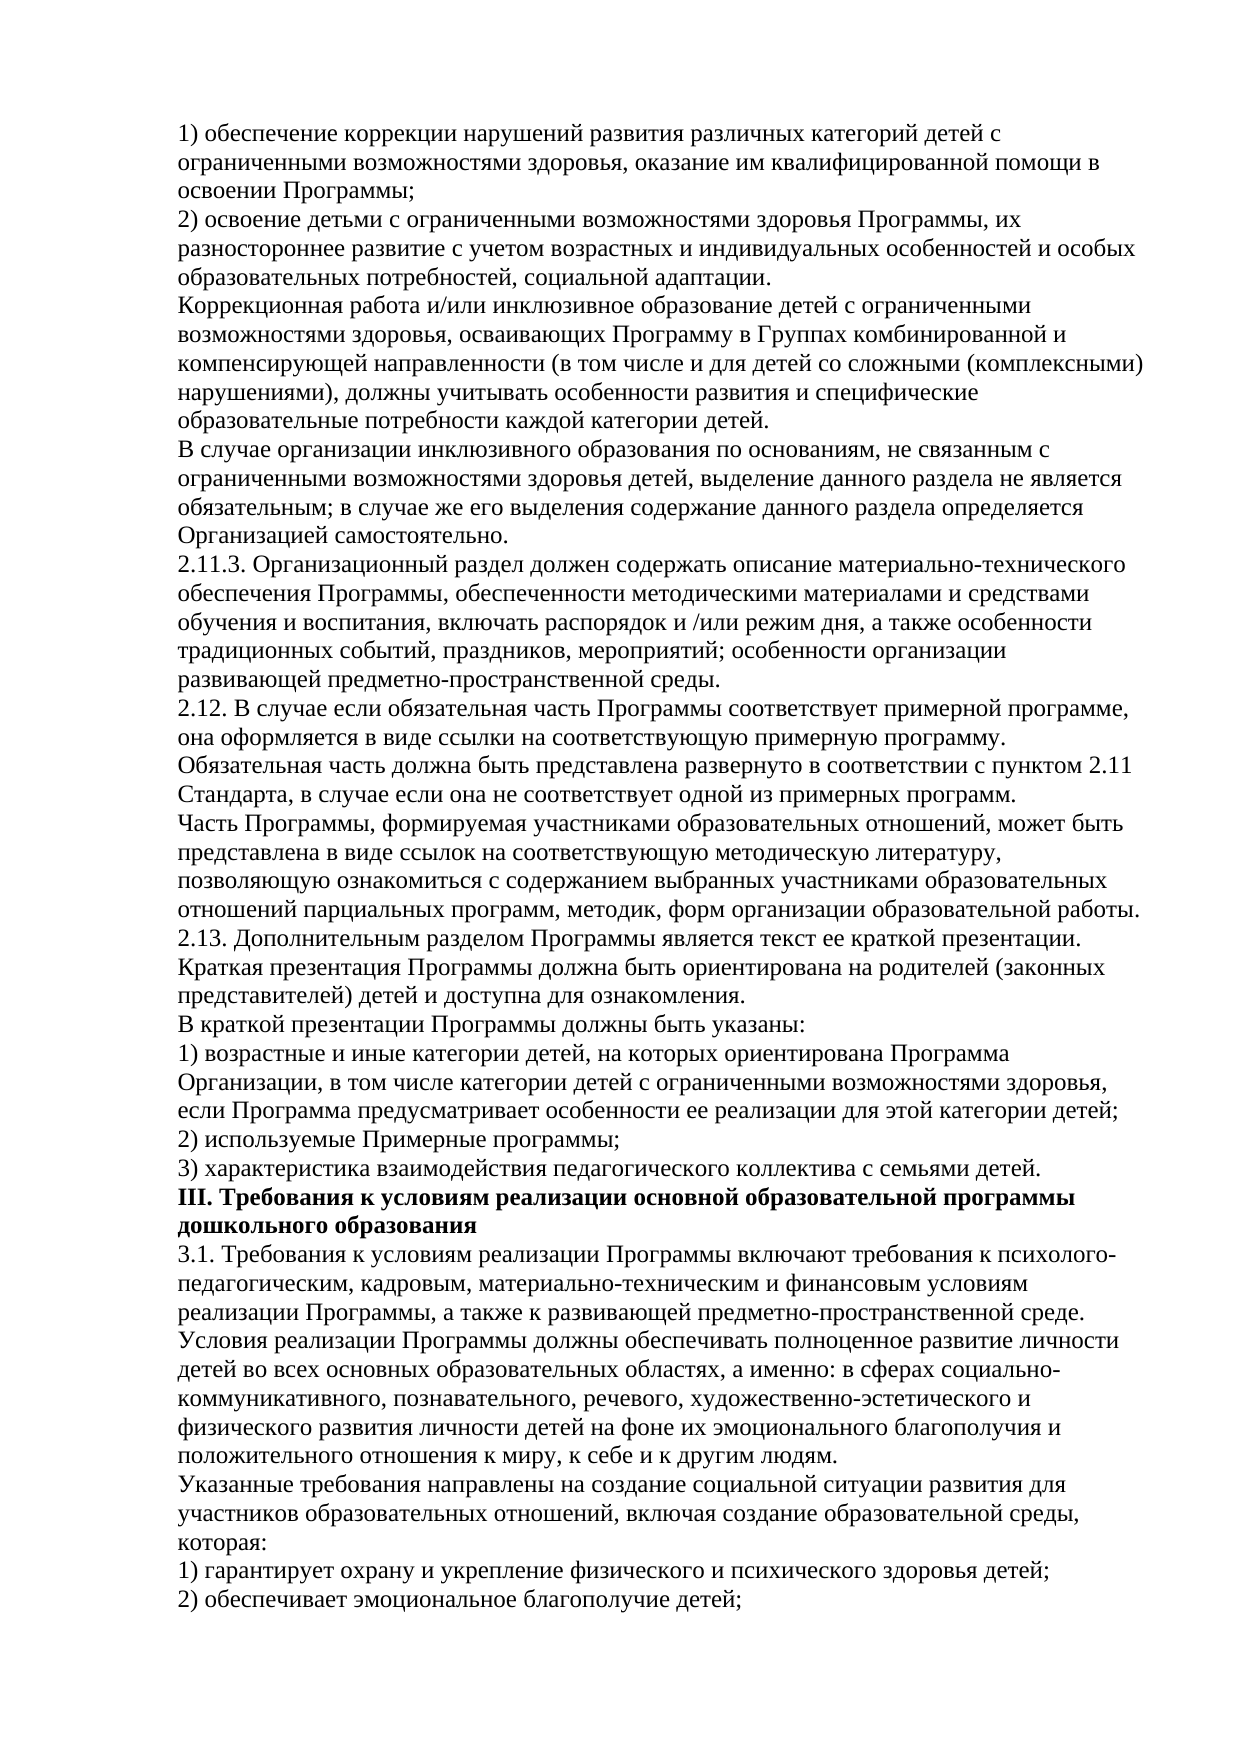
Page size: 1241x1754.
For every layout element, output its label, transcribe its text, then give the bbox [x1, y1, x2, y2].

text Условия реализации Программы должны обеспечивать полноценное развитие личности детей во всех основных образовательных областях, а именно: в сферах социально-коммуникативного, познавательного, речевого, художественно-эстетического и физического развития личности детей на фоне их эмоционального благополучия и положительного отношения к миру, к себе и к другим людям. [177, 1326, 1152, 1469]
text 1) обеспечение коррекции нарушений развития различных категорий детей с ограниченными возможностями здоровья, оказание им квалифицированной помощи в освоении Программы; [177, 118, 1152, 204]
text 2.12. В случае если обязательная часть Программы соответствует примерной программе, она оформляется в виде ссылки на соответствующую примерную программу. Обязательная часть должна быть представлена развернуто в соответствии с пунктом 2.11 Стандарта, в случае если она не соответствует одной из примерных программ. [177, 693, 1152, 808]
text 2) освоение детьми с ограниченными возможностями здоровья Программы, их разностороннее развитие с учетом возрастных и индивидуальных особенностей и особых образовательных потребностей, социальной адаптации. [177, 204, 1152, 291]
text III. Требования к условиям реализации основной образовательной программы дошкольного образования [177, 1182, 1152, 1239]
text В случае организации инклюзивного образования по основаниям, не связанным с ограниченными возможностями здоровья детей, выделение данного раздела не является обязательным; в случае же его выделения содержание данного раздела определяется Организацией самостоятельно. [177, 434, 1152, 549]
text В краткой презентации Программы должны быть указаны: [177, 1009, 1152, 1038]
text 2) обеспечивает эмоциональное благополучие детей; [177, 1584, 1152, 1613]
text Часть Программы, формируемая участниками образовательных отношений, может быть представлена в виде ссылок на соответствующую методическую литературу, позволяющую ознакомиться с содержанием выбранных участниками образовательных отношений парциальных программ, методик, форм организации образовательной работы. [177, 808, 1152, 923]
text Коррекционная работа и/или инклюзивное образование детей с ограниченными возможностями здоровья, осваивающих Программу в Группах комбинированной и компенсирующей направленности (в том числе и для детей со сложными (комплексными) нарушениями), должны учитывать особенности развития и специфические образовательные потребности каждой категории детей. [177, 291, 1152, 434]
text 3.1. Требования к условиям реализации Программы включают требования к психолого-педагогическим, кадровым, материально-техническим и финансовым условиям реализации Программы, а также к развивающей предметно-пространственной среде. [177, 1239, 1152, 1326]
text 2) используемые Примерные программы; [177, 1124, 1152, 1153]
text Указанные требования направлены на создание социальной ситуации развития для участников образовательных отношений, включая создание образовательной среды, которая: [177, 1469, 1152, 1556]
text 2.11.3. Организационный раздел должен содержать описание материально-технического обеспечения Программы, обеспеченности методическими материалами и средствами обучения и воспитания, включать распорядок и /или режим дня, а также особенности традиционных событий, праздников, мероприятий; особенности организации развивающей предметно-пространственной среды. [177, 549, 1152, 693]
text 3) характеристика взаимодействия педагогического коллектива с семьями детей. [177, 1153, 1152, 1182]
text 2.13. Дополнительным разделом Программы является текст ее краткой презентации. Краткая презентация Программы должна быть ориентирована на родителей (законных представителей) детей и доступна для ознакомления. [177, 923, 1152, 1009]
text 1) возрастные и иные категории детей, на которых ориентирована Программа Организации, в том числе категории детей с ограниченными возможностями здоровья, если Программа предусматривает особенности ее реализации для этой категории детей; [177, 1038, 1152, 1124]
text 1) гарантирует охрану и укрепление физического и психического здоровья детей; [177, 1556, 1152, 1584]
